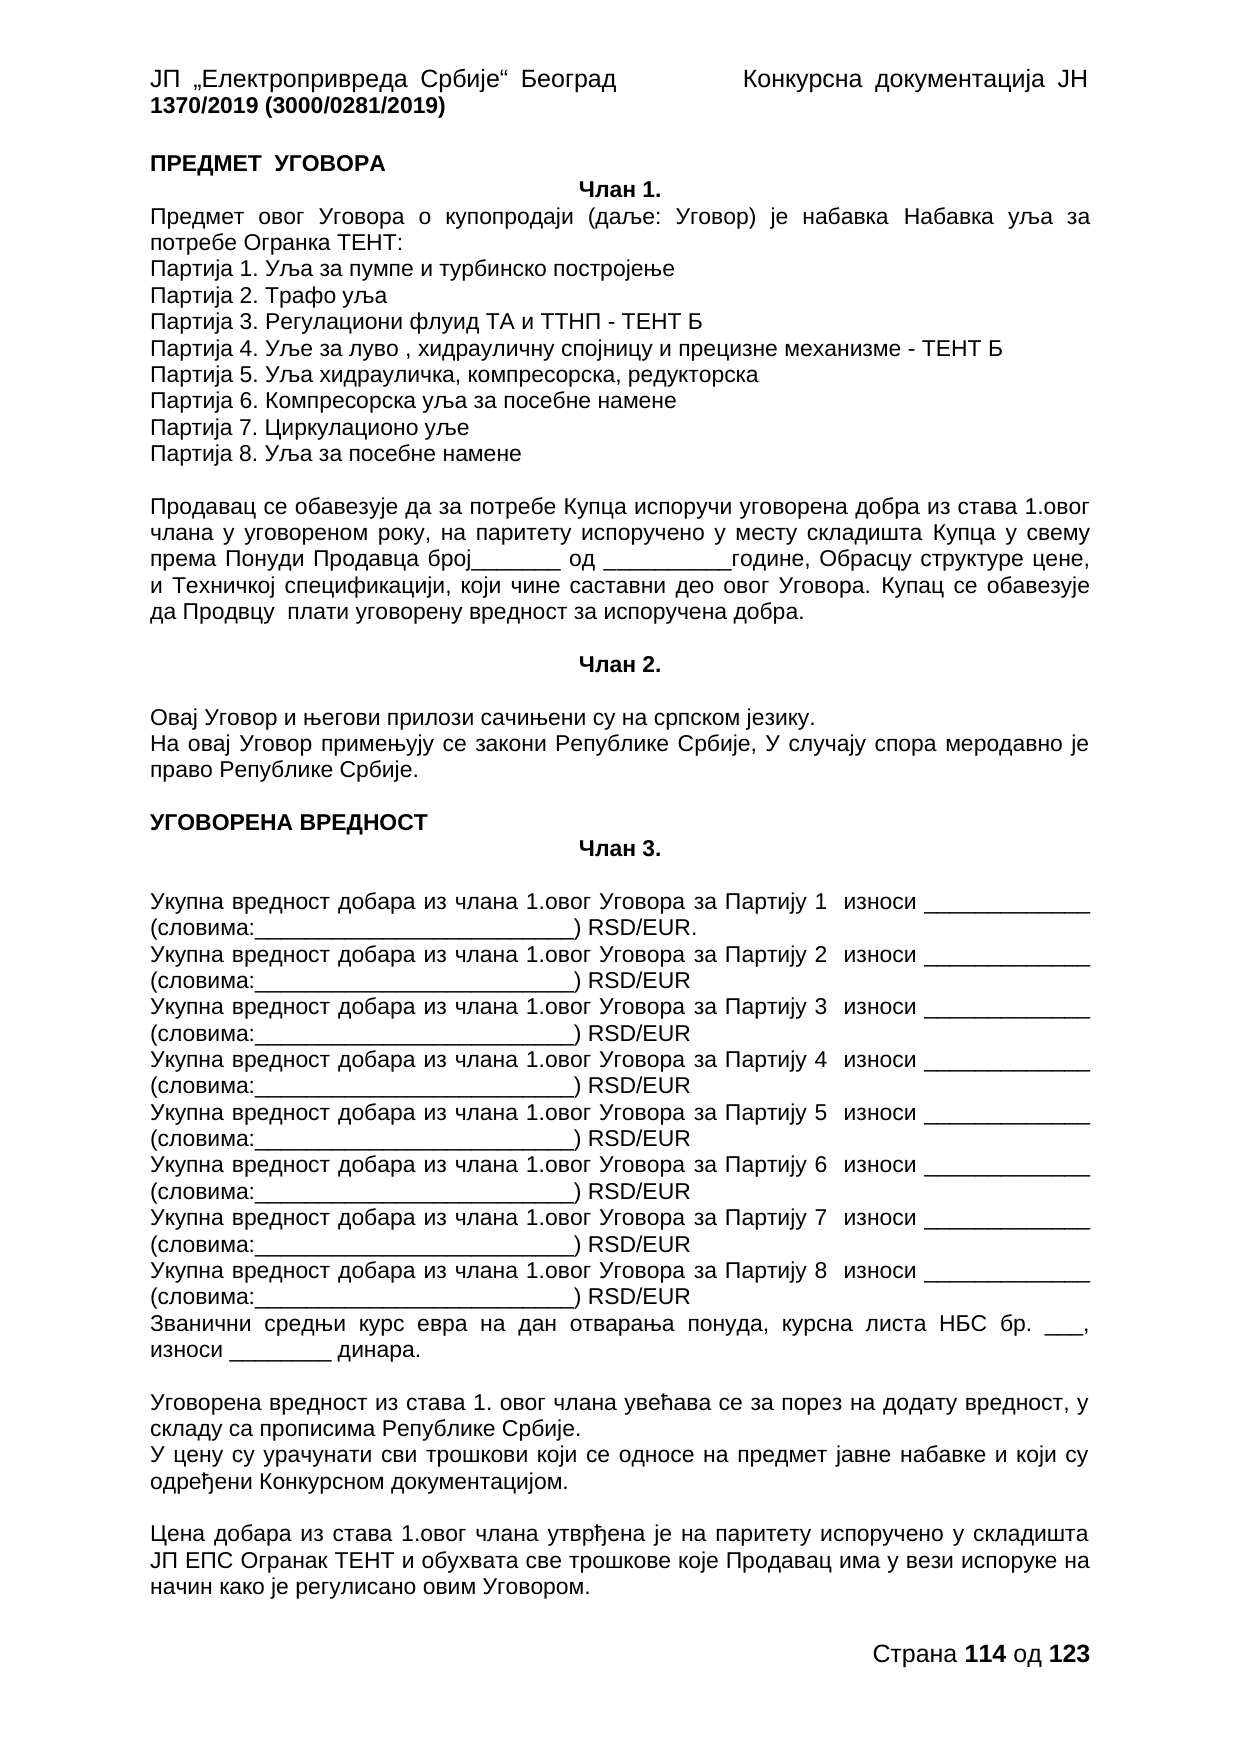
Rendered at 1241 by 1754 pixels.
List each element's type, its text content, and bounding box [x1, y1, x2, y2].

text Укупна вредност добара из члана 1.овог Уговора за Партију 8 износи _____________ (словима:_________________________) RSD/EUR [150, 1257, 1090, 1309]
text Цена добара из става 1.овог члана утврђена је на паритету испоручено у складишта ЈП ЕПС Огранак ТЕНТ и обухвата све трошкове које Продавац има у вези испоруке на начин како је регулисано овим Уговором. [150, 1520, 1090, 1599]
text УГОВОРЕНА ВРЕДНОСТ [150, 809, 1090, 835]
text У цену су урачунати сви трошкови који се односе на предмет јавне набавке и који су одређени Конкурсном документацијом. [150, 1441, 1090, 1494]
text Уговорена вредност из става 1. овог члана увећава се за порез на додату вредност, у складу са прописима Републике Србије. [150, 1389, 1090, 1441]
text Овај Уговор и његови прилози сачињени су на српском језику. [150, 703, 1090, 730]
text На овај Уговор примењују се закони Републике Србије, У случају спора меродавно је право Републике Србије. [150, 730, 1090, 782]
text Укупна вредност добара из члана 1.овог Уговора за Партију 5 износи _____________ (словима:_________________________) RSD/EUR [150, 1099, 1090, 1151]
text Партија 6. Компресорска уља за посебне намене [150, 387, 1090, 413]
text Укупна вредност добара из члана 1.овог Уговора за Партију 6 износи _____________ (словима:_________________________) RSD/EUR [150, 1151, 1090, 1204]
text Члан 2. [150, 651, 1090, 677]
text Укупна вредност добара из члана 1.овог Уговора за Партију 7 износи _____________ (словима:_________________________) RSD/EUR [150, 1204, 1090, 1257]
text Укупна вредност добара из члана 1.овог Уговора за Партију 2 износи _____________ (словима:_________________________) RSD/EUR [150, 941, 1090, 993]
text Предмет овог Уговора о купопродаји (даље: Уговор) је набавка Набавка уља за потребе Огранка ТЕНТ: [150, 203, 1090, 255]
text Званични средњи курс евра на дан отварања понуда, курсна листа НБС бр. ___, износи ________ динара. [150, 1309, 1090, 1362]
text Партија 4. Уље за луво , хидрауличну спојницу и прецизне механизме - ТЕНТ Б [150, 334, 1090, 361]
text Партија 7. Циркулационо уље [150, 413, 1090, 440]
text Укупна вредност добара из члана 1.овог Уговора за Партију 3 износи _____________ (словима:_________________________) RSD/EUR [150, 993, 1090, 1046]
text Партија 8. Уља за посебне намене [150, 440, 1090, 466]
text Партија 2. Трафо уља [150, 282, 1090, 308]
text Члан 1. [150, 176, 1090, 203]
text Укупна вредност добара из члана 1.овог Уговора за Партију 4 износи _____________ (словима:_________________________) RSD/EUR [150, 1046, 1090, 1099]
text ПРЕДМЕТ УГОВОРА [150, 150, 1090, 176]
text Укупна вредност добара из члана 1.овог Уговора за Партију 1 износи _____________ (словима:_________________________) RSD/EUR. [150, 888, 1090, 941]
text Партија 5. Уља хидрауличка, компресорска, редукторска [150, 361, 1090, 387]
text Партија 1. Уља за пумпе и турбинско постројење [150, 255, 1090, 282]
text Продавац се обавезује да за потребе Купца испоручи уговорена добра из става 1.овог члана у уговореном року, на паритету испоручено у месту складишта Купца у свему према Понуди Продавца број_______ од __________године, Обрасцу структуре цене, и Техничкој спецификацији, који чине саставни део овог Уговора. Купац се обавезује да Продвцу плати уговорену вредност за испоручена добра. [150, 493, 1090, 624]
text Партија 3. Регулациони флуид ТА и ТТНП - ТЕНТ Б [150, 308, 1090, 334]
text Члан 3. [150, 835, 1090, 862]
